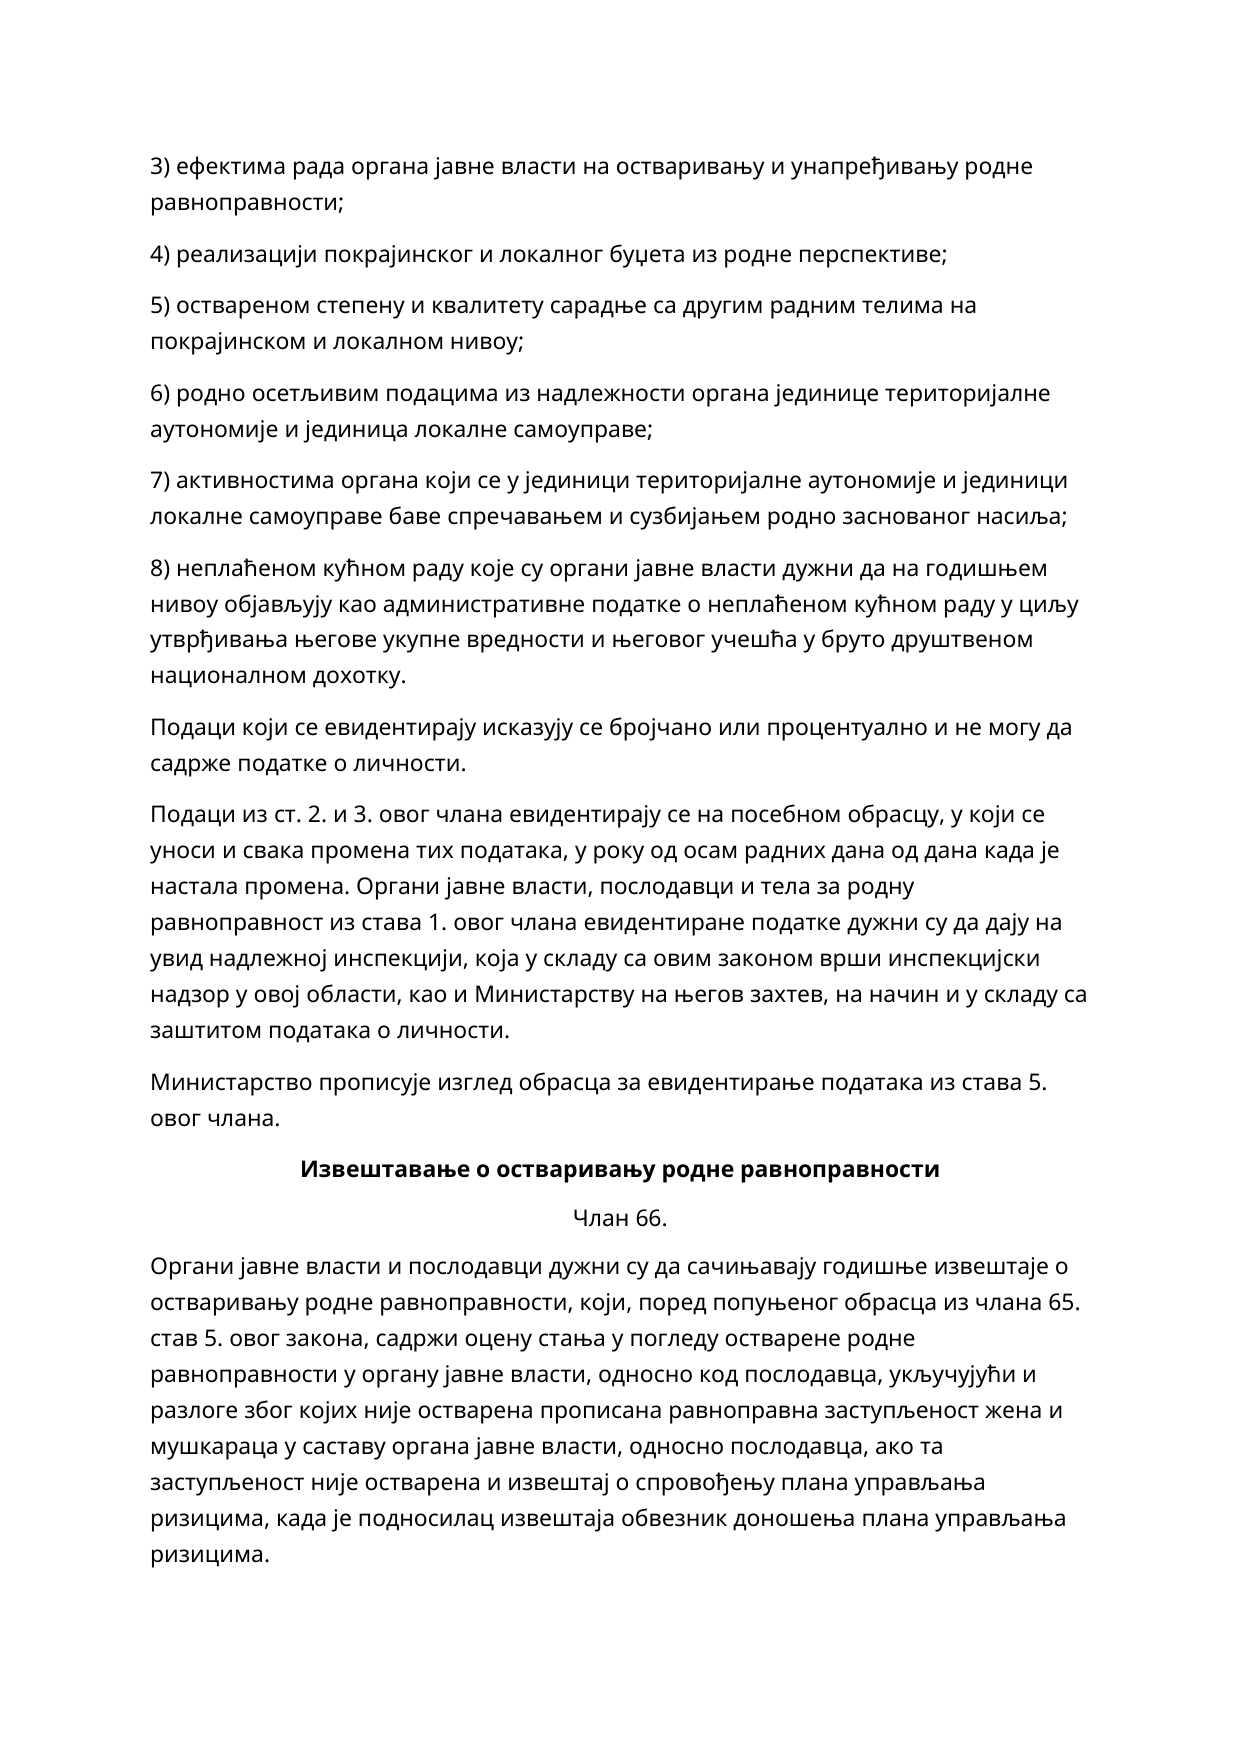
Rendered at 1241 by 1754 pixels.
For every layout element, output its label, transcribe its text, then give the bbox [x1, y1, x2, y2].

text Министарство прописује изглед обрасца за евидентирање података из става 5. овог члана. [150, 1066, 1090, 1133]
text Подаци који се евидентирају исказују се бројчано или процентуално и не могу да садрже податке о личности. [150, 711, 1090, 778]
text 8) неплаћеном кућном раду које су органи јавне власти дужни да на годишњем нивоу објављују као административне податке о неплаћеном кућном раду у циљу утврђивања његове укупне вредности и његовог учешћа у бруто друштвеном националном дохотку. [150, 552, 1090, 691]
text Органи јавне власти и послодавци дужни су да сачињавају годишње извештаје о остваривању родне равноправности, који, поред попуњеног обрасца из члана 65. став 5. овог закона, садржи оцену стања у погледу остварене родне равноправности у органу јавне власти, односно код послодавца, укључујући и разлоге због којих није остварена прописана равноправна заступљеност жена и мушкараца у саставу органа јавне власти, односно послодавца, ако та заступљеност није остварена и извештај о спровођењу плана управљања ризицима, када је подносилац извештаја обвезник доношења плана управљања ризицима. [150, 1250, 1090, 1569]
text Подаци из ст. 2. и 3. овог члана евидентирају се на посебном обрасцу, у који се уноси и свака промена тих података, у року од осам радних дана од дана када је настала промена. Органи јавне власти, послодавци и тела за родну равноправност из става 1. овог члана евидентиране податке дужни су да дају на увид надлежној инспекцији, која у складу са овим законом врши инспекцијски надзор у овој области, као и Министарству на његов захтев, на начин и у складу са заштитом података о личности. [150, 798, 1090, 1045]
text 4) реализацији покрајинског и локалног буџета из родне перспективе; [150, 237, 1090, 269]
text 5) оствареном степену и квалитету сарадње са другим радним телима на покрајинском и локалном нивоу; [150, 289, 1090, 356]
text 7) активностима органа који се у јединици територијалне аутономије и јединици локалне самоуправе баве спречавањем и сузбијањем родно заснованог насиља; [150, 464, 1090, 531]
text Извештавање о остваривању родне равноправности [150, 1153, 1090, 1184]
text 3) ефектима рада органа јавне власти на остваривању и унапређивању родне равноправности; [150, 150, 1090, 217]
text Члан 66. [150, 1202, 1090, 1233]
text 6) родно осетљивим подацима из надлежности органа јединице територијалне аутономије и јединица локалне самоуправе; [150, 377, 1090, 444]
